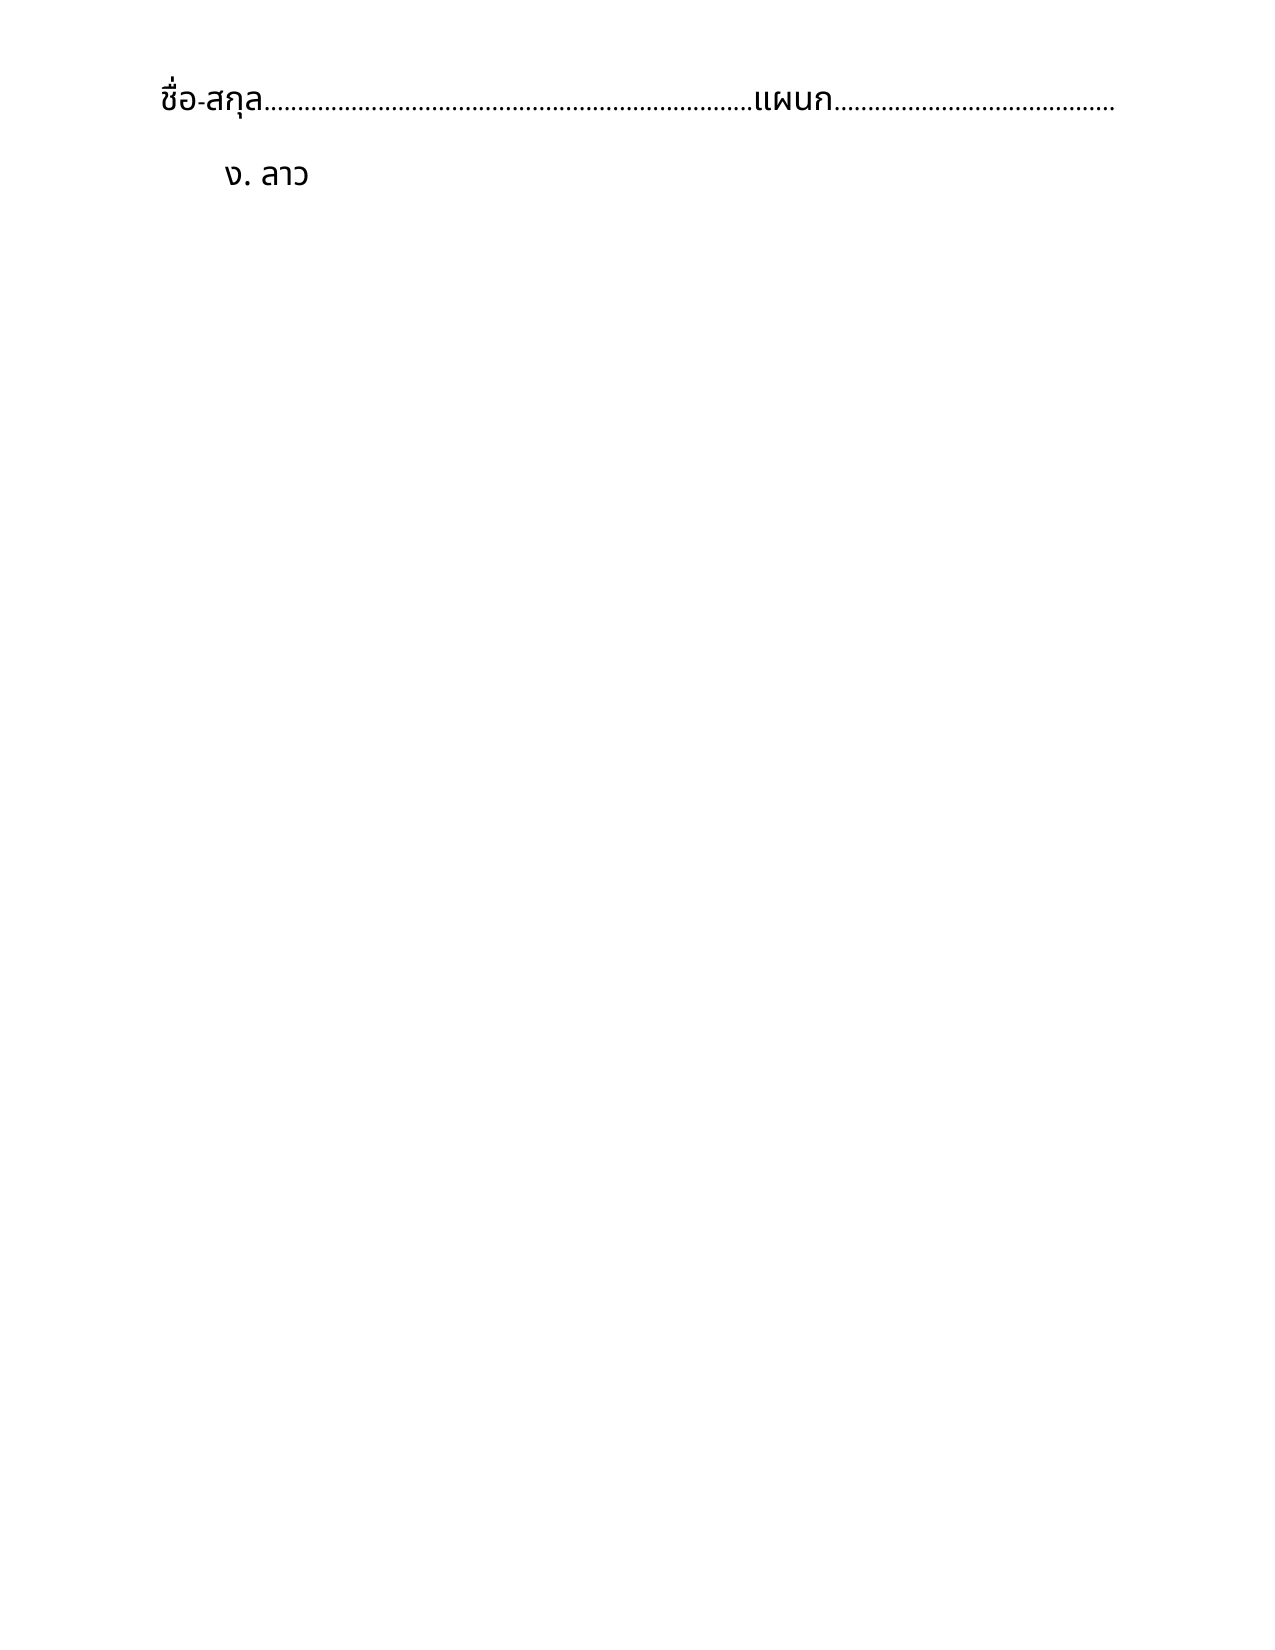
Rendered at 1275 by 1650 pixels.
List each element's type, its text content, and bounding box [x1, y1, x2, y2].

subtitle ง. ลาว [225, 150, 1125, 201]
